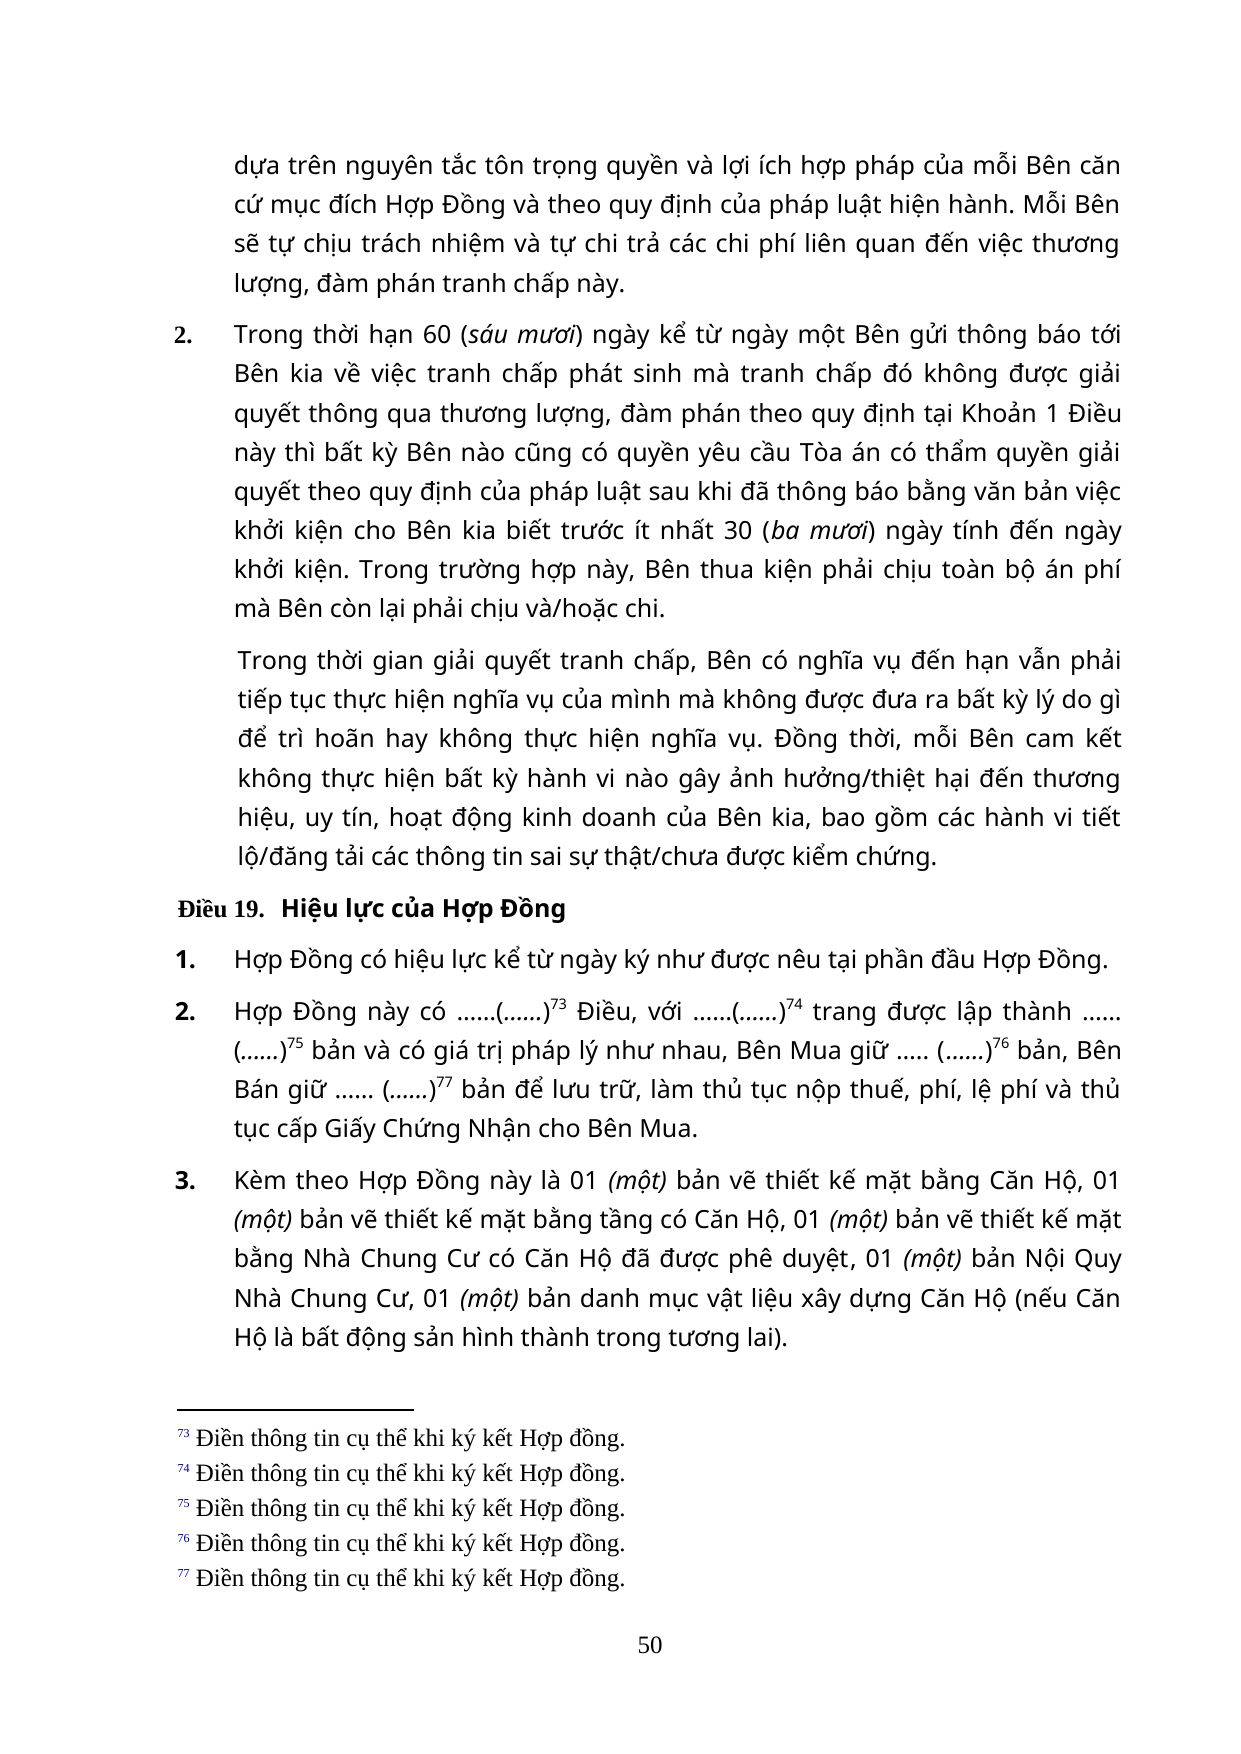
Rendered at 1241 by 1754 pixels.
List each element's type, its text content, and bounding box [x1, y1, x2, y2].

subtitle Hợp Đồng này có ……(……) Điều, với ……(……) trang được lập thành ……(……) bản và có giá trị pháp lý như nhau, Bên Mua giữ ….. (……) bản, Bên Bán giữ …… (……) bản để lưu trữ, làm thủ tục nộp thuế, phí, lệ phí và thủ tục cấp Giấy Chứng Nhận cho Bên Mua. [196, 993, 1122, 1145]
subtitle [173, 148, 1122, 299]
subtitle Hiệu lực của Hợp Đồng [177, 890, 1122, 924]
subtitle Kèm theo Hợp Đồng này là 01 (một) bản vẽ thiết kế mặt bằng Căn Hộ, 01 (một) bản vẽ thiết kế mặt bằng tầng có Căn Hộ, 01 (một) bản vẽ thiết kế mặt bằng Nhà Chung Cư có Căn Hộ đã được phê duyệt, 01 (một) bản Nội Quy Nhà Chung Cư, 01 (một) bản danh mục vật liệu xây dựng Căn Hộ (nếu Căn Hộ là bất động sản hình thành trong tương lai). [196, 1163, 1122, 1353]
subtitle Hợp Đồng có hiệu lực kể từ ngày ký như được nêu tại phần đầu Hợp Đồng. [196, 942, 1122, 976]
text Trong thời gian giải quyết tranh chấp, Bên có nghĩa vụ đến hạn vẫn phải tiếp tục thực hiện nghĩa vụ của mình mà không được đưa ra bất kỳ lý do gì để trì hoãn hay không thực hiện nghĩa vụ. Đồng thời, mỗi Bên cam kết không thực hiện bất kỳ hành vi nào gây ảnh hưởng/thiệt hại đến thương hiệu, uy tín, hoạt động kinh doanh của Bên kia, bao gồm các hành vi tiết lộ/đăng tải các thông tin sai sự thật/chưa được kiểm chứng. [237, 643, 1122, 873]
subtitle Trong thời hạn 60 (sáu mươi) ngày kể từ ngày một Bên gửi thông báo tới Bên kia về việc tranh chấp phát sinh mà tranh chấp đó không được giải quyết thông qua thương lượng, đàm phán theo quy định tại Khoản 1 Điều này thì bất kỳ Bên nào cũng có quyền yêu cầu Tòa án có thẩm quyền giải quyết theo quy định của pháp luật sau khi đã thông báo bằng văn bản việc khởi kiện cho Bên kia biết trước ít nhất 30 (ba mươi) ngày tính đến ngày khởi kiện. Trong trường hợp này, Bên thua kiện phải chịu toàn bộ án phí mà Bên còn lại phải chịu và/hoặc chi. [173, 317, 1122, 625]
